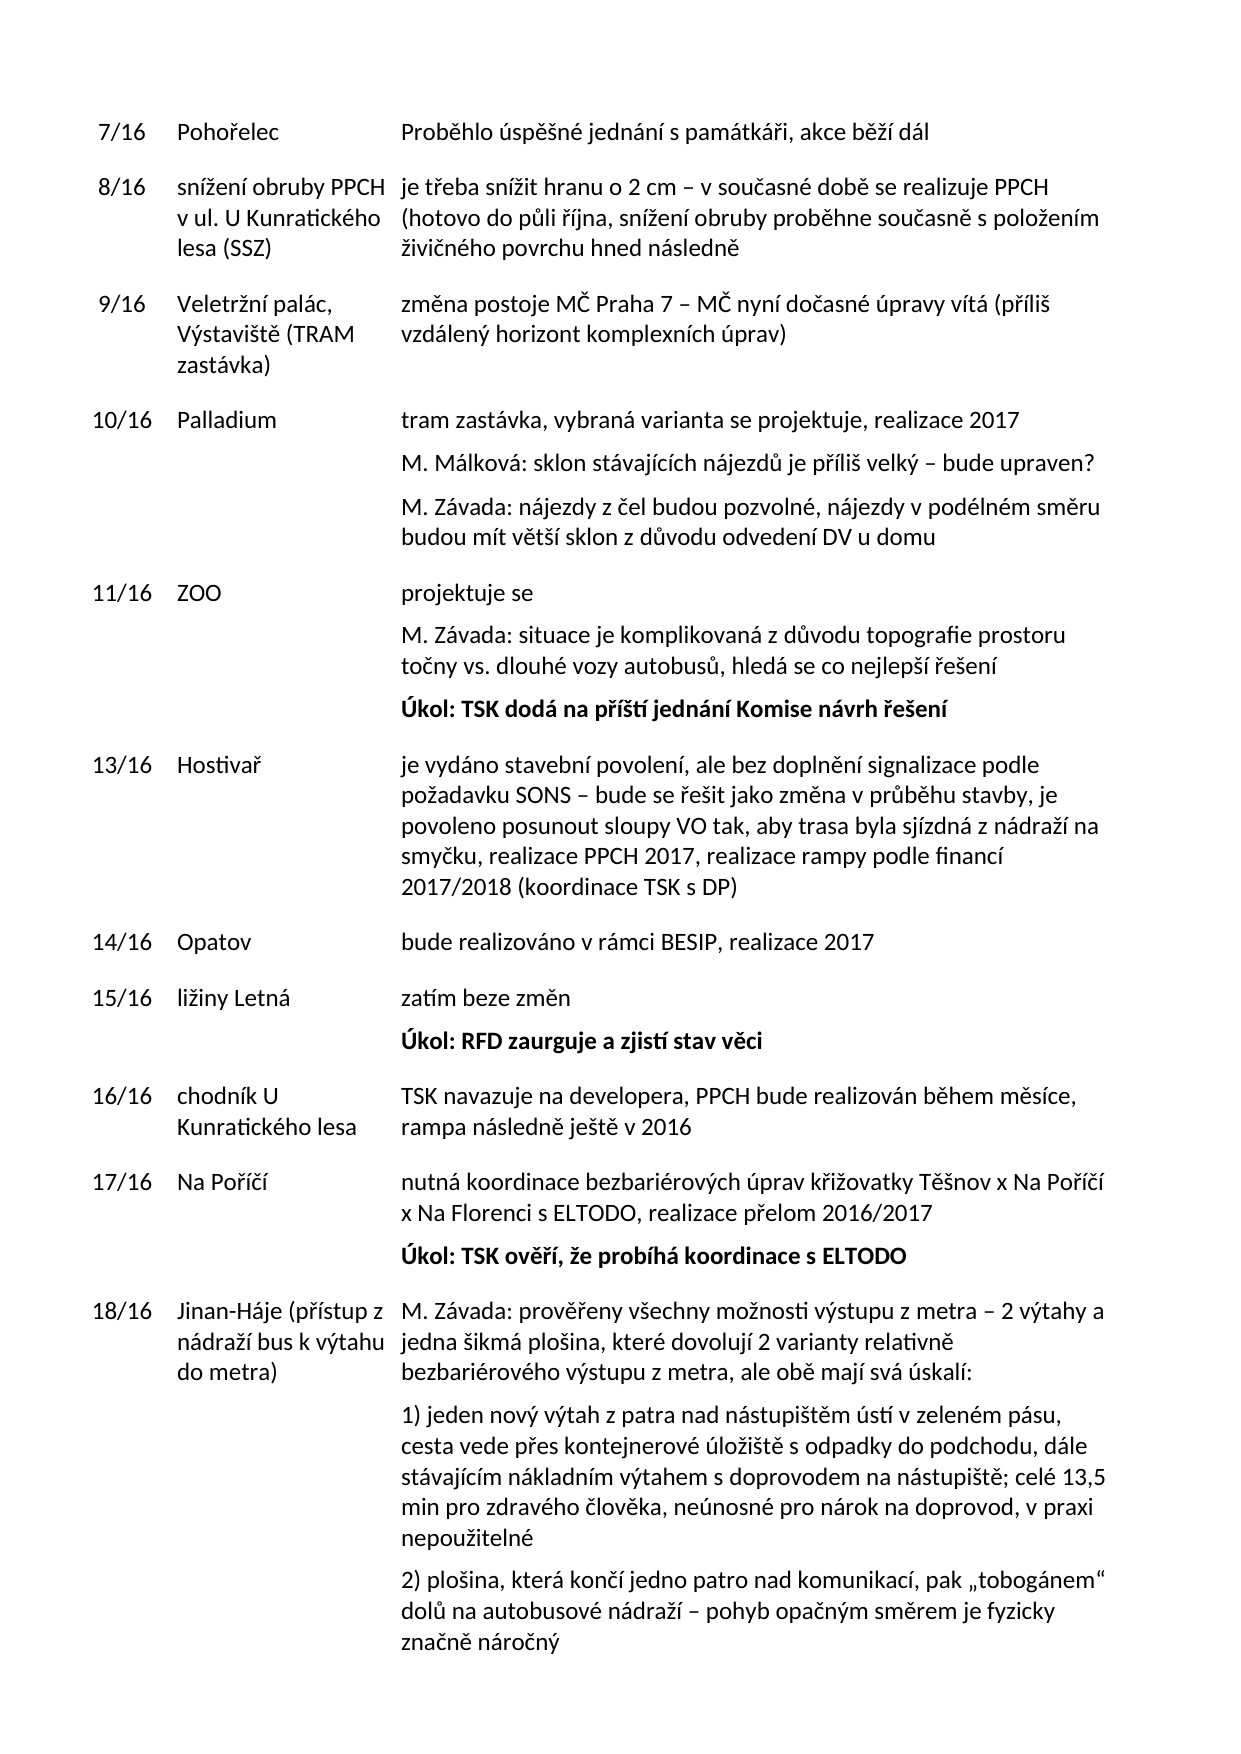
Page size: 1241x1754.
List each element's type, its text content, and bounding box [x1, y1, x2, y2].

table_cell 7/16 [74, 104, 169, 159]
table_cell je vydáno stavební povolení, ale bez doplnění signalizace podle požadavku SONS – bude se řešit jako změna v průběhu stavby, je povoleno posunout sloupy VO tak, aby trasa byla sjízdná z nádraží na smyčku, realizace PPCH 2017, realizace rampy podle financí 2017/2018 (koordinace TSK s DP) [394, 736, 1121, 914]
table_cell Hostivař [170, 736, 393, 914]
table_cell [394, 1283, 1121, 1669]
table_cell Palladium [170, 392, 393, 564]
table_cell 14/16 [74, 914, 169, 969]
table_cell 10/16 [74, 392, 169, 564]
table_cell ZOO [170, 564, 393, 736]
table_cell je třeba snížit hranu o 2 cm – v současné době se realizuje PPCH (hotovo do půli října, snížení obruby proběhne současně s položením živičného povrchu hned následně [394, 159, 1121, 276]
table_cell nutná koordinace bezbariérových úprav křižovatky Těšnov x Na Poříčí x Na Florenci s ELTODO, realizace přelom 2016/2017 Úkol: TSK ověří, že probíhá koordinace s ELTODO [394, 1154, 1121, 1283]
table_cell 17/16 [74, 1154, 169, 1283]
table_cell 9/16 [74, 276, 169, 392]
table_cell snížení obruby PPCH v ul. U Kunratického lesa (SSZ) [170, 159, 393, 276]
table_cell projektuje se M. Závada: situace je komplikovaná z důvodu topografie prostoru točny vs. dlouhé vozy autobusů, hledá se co nejlepší řešení Úkol: TSK dodá na příští jednání Komise návrh řešení [394, 564, 1121, 736]
table_cell Opatov [170, 914, 393, 969]
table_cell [170, 1283, 393, 1669]
table_cell TSK navazuje na developera, PPCH bude realizován během měsíce, rampa následně ještě v 2016 [394, 1068, 1121, 1154]
table_cell 11/16 [74, 564, 169, 736]
table_cell bude realizováno v rámci BESIP, realizace 2017 [394, 914, 1121, 969]
table_cell Na Poříčí [170, 1154, 393, 1283]
table_cell chodník U Kunratického lesa [170, 1068, 393, 1154]
table_cell 16/16 [74, 1068, 169, 1154]
table_cell tram zastávka, vybraná varianta se projektuje, realizace 2017 M. Málková: sklon stávajících nájezdů je příliš velký – bude upraven? M. Závada: nájezdy z čel budou pozvolné, nájezdy v podélném směru budou mít větší sklon z důvodu odvedení DV u domu [394, 392, 1121, 564]
table_cell Pohořelec [170, 104, 393, 159]
table_cell 15/16 [74, 969, 169, 1068]
table_cell zatím beze změn Úkol: RFD zaurguje a zjistí stav věci [394, 969, 1121, 1068]
table_cell Proběhlo úspěšné jednání s památkáři, akce běží dál [394, 104, 1121, 159]
table_cell 18/16 [74, 1283, 169, 1669]
table_cell ližiny Letná [170, 969, 393, 1068]
table_cell 13/16 [74, 736, 169, 914]
table_cell Veletržní palác, Výstaviště (TRAM zastávka) [170, 276, 393, 392]
table_cell změna postoje MČ Praha 7 – MČ nyní dočasné úpravy vítá (příliš vzdálený horizont komplexních úprav) [394, 276, 1121, 392]
table_cell 8/16 [74, 159, 169, 276]
